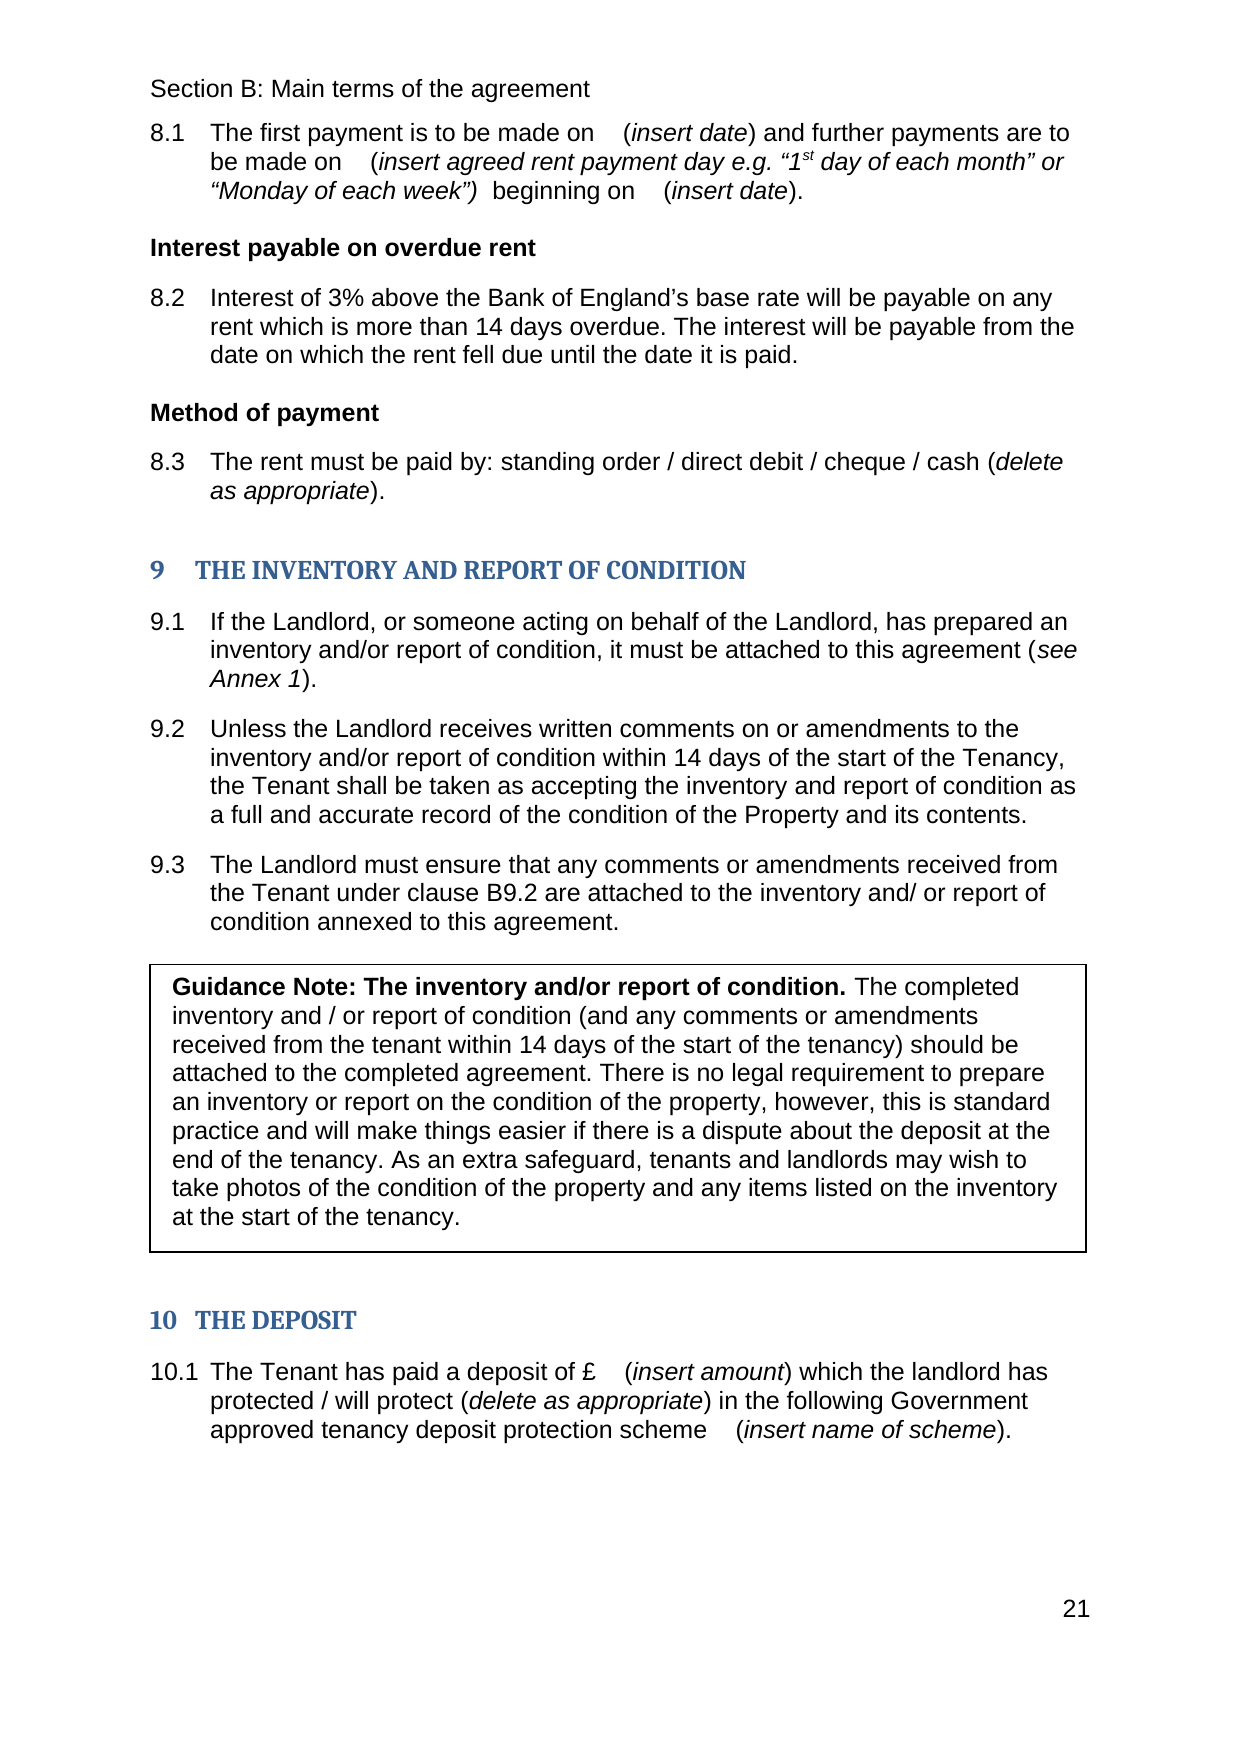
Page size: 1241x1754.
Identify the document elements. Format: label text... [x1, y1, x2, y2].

subtitle The Landlord must ensure that any comments or amendments received from the Tenant under clause B9.2 are attached to the inventory and/ or report of condition annexed to this agreement. [150, 850, 1090, 936]
subtitle The first payment is to be made on (insert date) and further payments are to be made on (insert agreed rent payment day e.g. “1st day of each month” or “Monday of each week”) beginning on (insert date). [150, 118, 1090, 204]
list Interest payable on overdue rent [150, 233, 1090, 262]
subtitle The Tenant has paid a deposit of £ (insert amount) which the landlord has protected / will protect (delete as appropriate) in the following Government approved tenancy deposit protection scheme (insert name of scheme). [150, 1357, 1090, 1444]
subtitle THE INVENTORY AND REPORT OF CONDITION [150, 555, 1090, 586]
subtitle If the Landlord, or someone acting on behalf of the Landlord, has prepared an inventory and/or report of condition, it must be attached to this agreement (see Annex 1). [150, 607, 1090, 693]
list Method of payment [150, 398, 1090, 426]
subtitle Unless the Landlord receives written comments on or amendments to the inventory and/or report of condition within 14 days of the start of the Tenancy, the Tenant shall be taken as accepting the inventory and report of condition as a full and accurate record of the condition of the Property and its contents. [150, 714, 1090, 829]
subtitle THE DEPOSIT [150, 1305, 1090, 1337]
subtitle Interest of 3% above the Bank of England’s base rate will be payable on any rent which is more than 14 days overdue. The interest will be payable from the date on which the rent fell due until the date it is paid. [150, 283, 1090, 369]
subtitle The rent must be paid by: standing order / direct debit / cheque / cash (delete as appropriate). [150, 447, 1090, 505]
